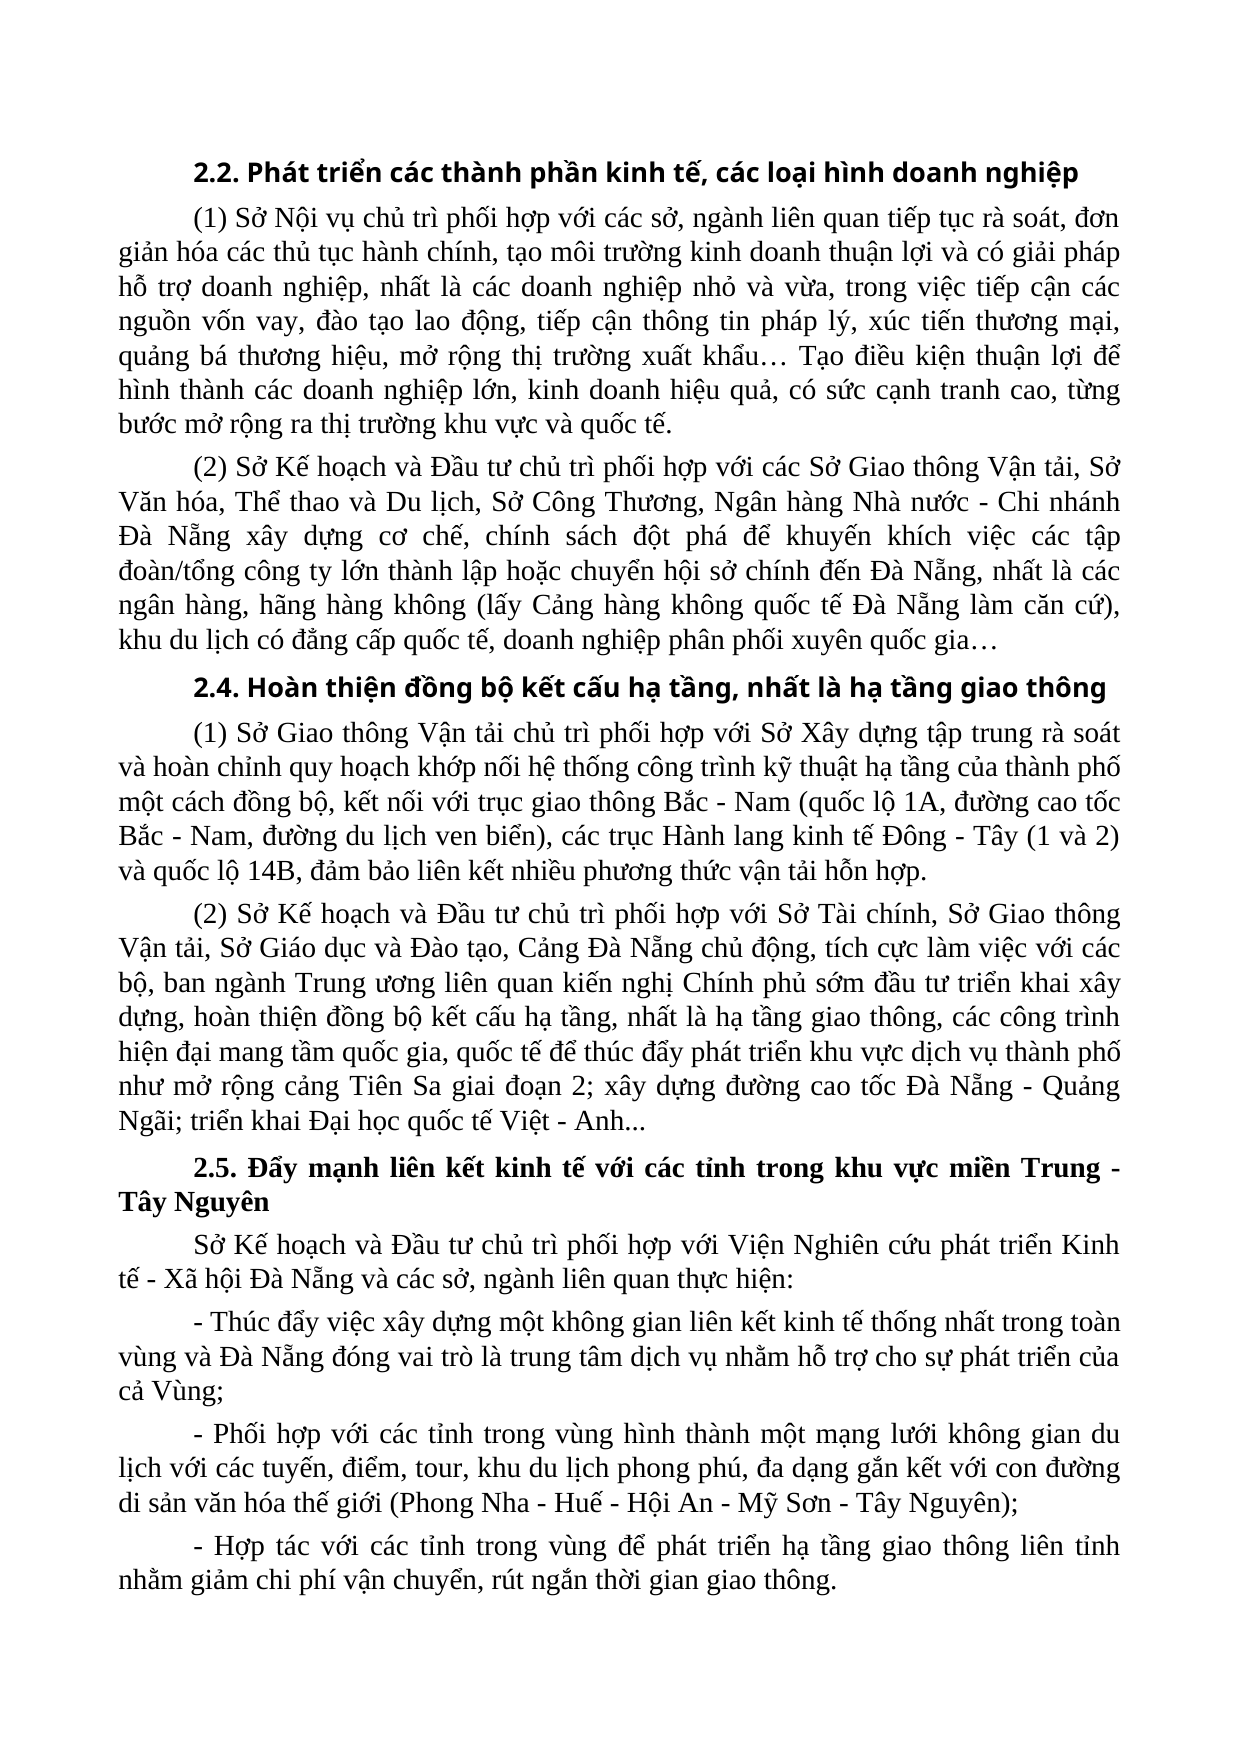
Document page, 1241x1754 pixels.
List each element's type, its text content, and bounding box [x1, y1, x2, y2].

text 2.5. Đẩy mạnh liên kết kinh tế với các tỉnh trong khu vực miền Trung - Tây Nguyên [118, 1150, 1122, 1218]
text - Thúc đẩy việc xây dựng một không gian liên kết kinh tế thống nhất trong toàn vùng và Đà Nẵng đóng vai trò là trung tâm dịch vụ nhằm hỗ trợ cho sự phát triển của cả Vùng; [118, 1304, 1122, 1407]
text (2) Sở Kế hoạch và Đầu tư chủ trì phối hợp với Sở Tài chính, Sở Giao thông Vận tải, Sở Giáo dục và Đào tạo, Cảng Đà Nẵng chủ động, tích cực làm việc với các bộ, ban ngành Trung ương liên quan kiến nghị Chính phủ sớm đầu tư triển khai xây dựng, hoàn thiện đồng bộ kết cấu hạ tầng, nhất là hạ tầng giao thông, các công trình hiện đại mang tầm quốc gia, quốc tế để thúc đẩy phát triển khu vực dịch vụ thành phố như mở rộng cảng Tiên Sa giai đoạn 2; xây dựng đường cao tốc Đà Nẵng - Quảng Ngãi; triển khai Đại học quốc tế Việt - Anh... [118, 896, 1122, 1136]
text (1) Sở Nội vụ chủ trì phối hợp với các sở, ngành liên quan tiếp tục rà soát, đơn giản hóa các thủ tục hành chính, tạo môi trường kinh doanh thuận lợi và có giải pháp hỗ trợ doanh nghiệp, nhất là các doanh nghiệp nhỏ và vừa, trong việc tiếp cận các nguồn vốn vay, đào tạo lao động, tiếp cận thông tin pháp lý, xúc tiến thương mại, quảng bá thương hiệu, mở rộng thị trường xuất khẩu… Tạo điều kiện thuận lợi để hình thành các doanh nghiệp lớn, kinh doanh hiệu quả, có sức cạnh tranh cao, từng bước mở rộng ra thị trường khu vực và quốc tế. [118, 200, 1122, 440]
text Sở Kế hoạch và Đầu tư chủ trì phối hợp với Viện Nghiên cứu phát triển Kinh tế - Xã hội Đà Nẵng và các sở, ngành liên quan thực hiện: [118, 1227, 1122, 1295]
text (1) Sở Giao thông Vận tải chủ trì phối hợp với Sở Xây dựng tập trung rà soát và hoàn chỉnh quy hoạch khớp nối hệ thống công trình kỹ thuật hạ tầng của thành phố một cách đồng bộ, kết nối với trục giao thông Bắc - Nam (quốc lộ 1A, đường cao tốc Bắc - Nam, đường du lịch ven biển), các trục Hành lang kinh tế Đông - Tây (1 và 2) và quốc lộ 14B, đảm bảo liên kết nhiều phương thức vận tải hỗn hợp. [118, 715, 1122, 887]
text - Phối hợp với các tỉnh trong vùng hình thành một mạng lưới không gian du lịch với các tuyến, điểm, tour, khu du lịch phong phú, đa dạng gắn kết với con đường di sản văn hóa thế giới (Phong Nha - Huế - Hội An - Mỹ Sơn - Tây Nguyên); [118, 1416, 1122, 1518]
text (2) Sở Kế hoạch và Đầu tư chủ trì phối hợp với các Sở Giao thông Vận tải, Sở Văn hóa, Thể thao và Du lịch, Sở Công Thương, Ngân hàng Nhà nước - Chi nhánh Đà Nẵng xây dựng cơ chế, chính sách đột phá để khuyến khích việc các tập đoàn/tổng công ty lớn thành lập hoặc chuyển hội sở chính đến Đà Nẵng, nhất là các ngân hàng, hãng hàng không (lấy Cảng hàng không quốc tế Đà Nẵng làm căn cứ), khu du lịch có đẳng cấp quốc tế, doanh nghiệp phân phối xuyên quốc gia… [118, 449, 1122, 655]
subtitle 2.4. Hoàn thiện đồng bộ kết cấu hạ tầng, nhất là hạ tầng giao thông [118, 669, 1122, 706]
text - Hợp tác với các tỉnh trong vùng để phát triển hạ tầng giao thông liên tỉnh nhằm giảm chi phí vận chuyển, rút ngắn thời gian giao thông. [118, 1528, 1122, 1596]
subtitle 2.2. Phát triển các thành phần kinh tế, các loại hình doanh nghiệp [118, 153, 1122, 190]
